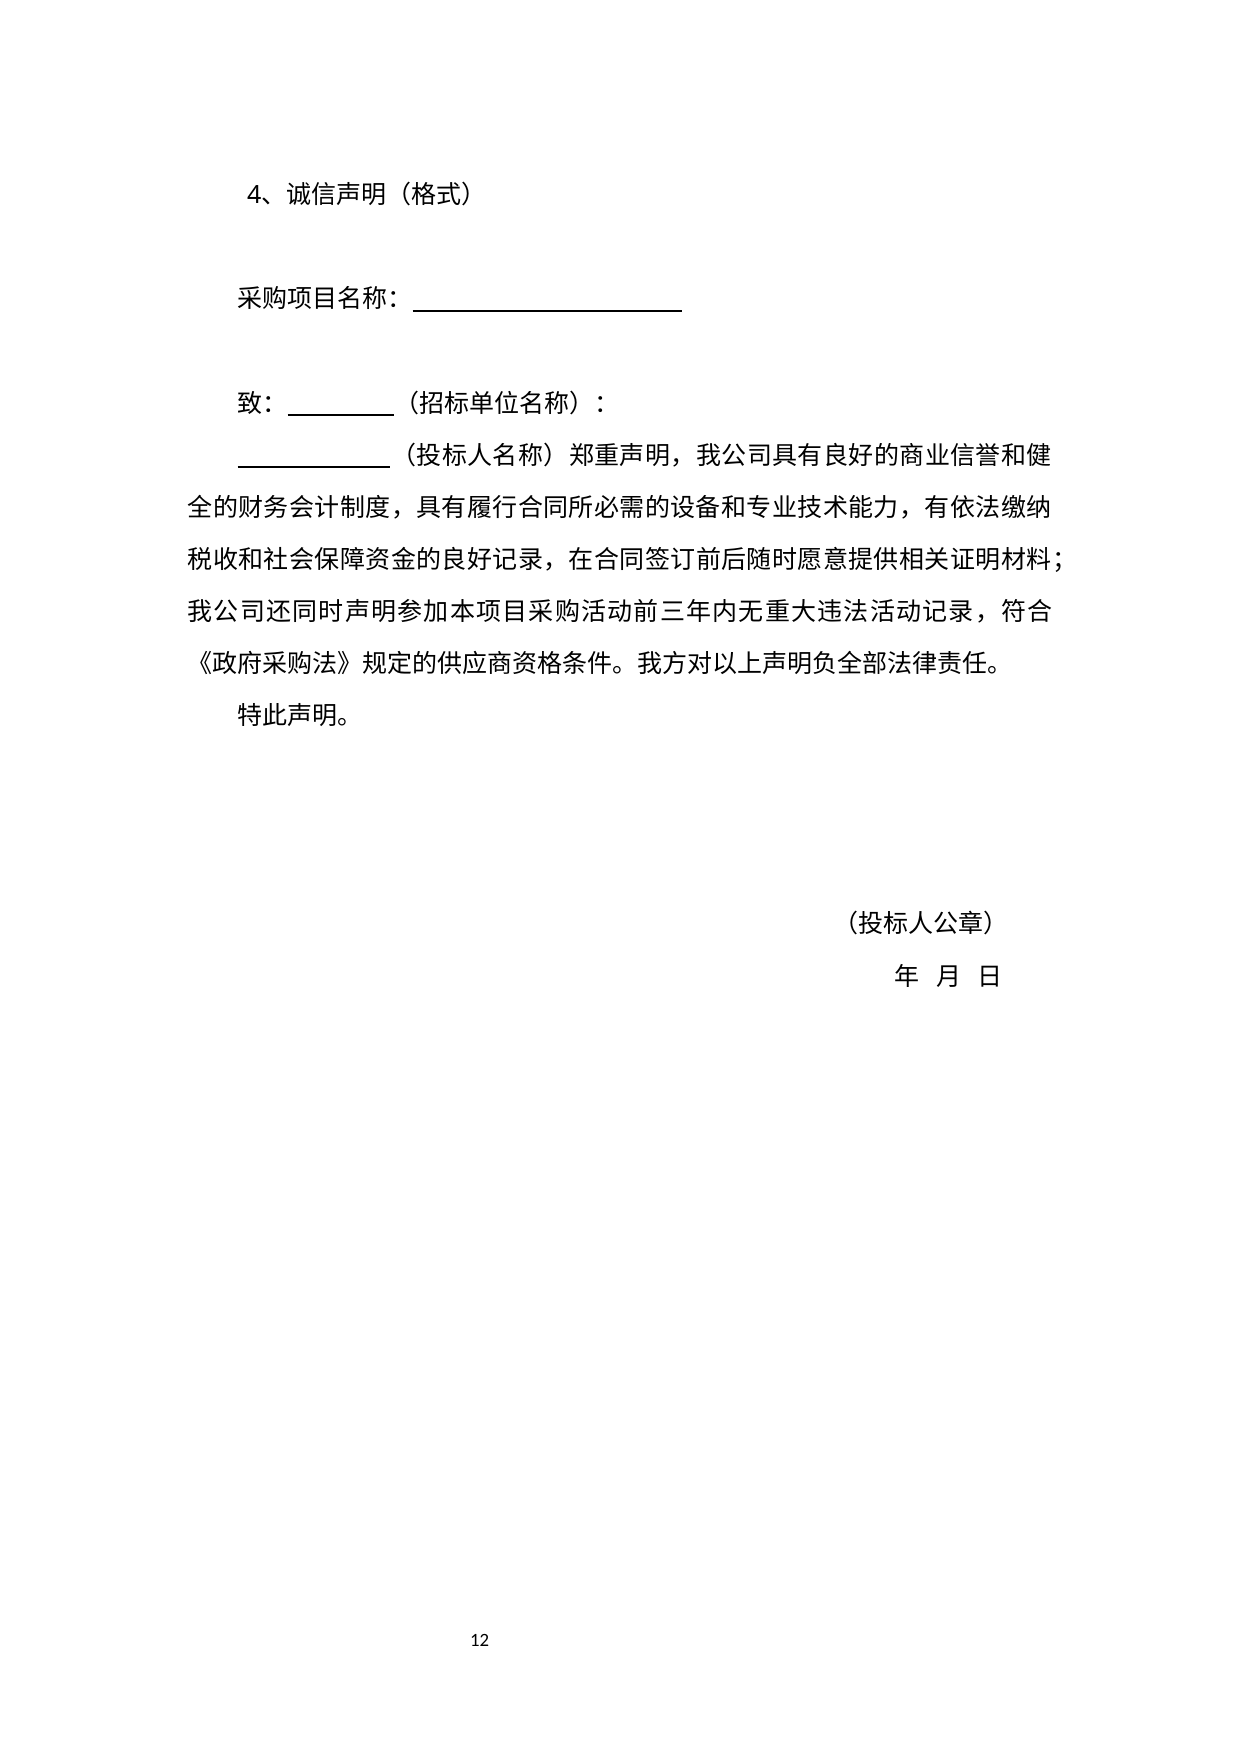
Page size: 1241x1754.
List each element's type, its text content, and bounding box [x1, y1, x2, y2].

text 采购项目名称： [187, 266, 1053, 318]
text （投标人公章） [187, 891, 1008, 943]
text 致： （招标单位名称）： [187, 370, 1053, 422]
text 4、诚信声明（格式） [187, 162, 1053, 214]
text 特此声明。 [187, 683, 1053, 735]
text 年 月 日 [187, 943, 1003, 995]
text （投标人名称）郑重声明，我公司具有良好的商业信誉和健全的财务会计制度，具有履行合同所必需的设备和专业技术能力，有依法缴纳税收和社会保障资金的良好记录，在合同签订前后随时愿意提供相关证明材料；我公司还同时声明参加本项目采购活动前三年内无重大违法活动记录，符合《政府采购法》规定的供应商资格条件。我方对以上声明负全部法律责任。 [187, 422, 1053, 683]
